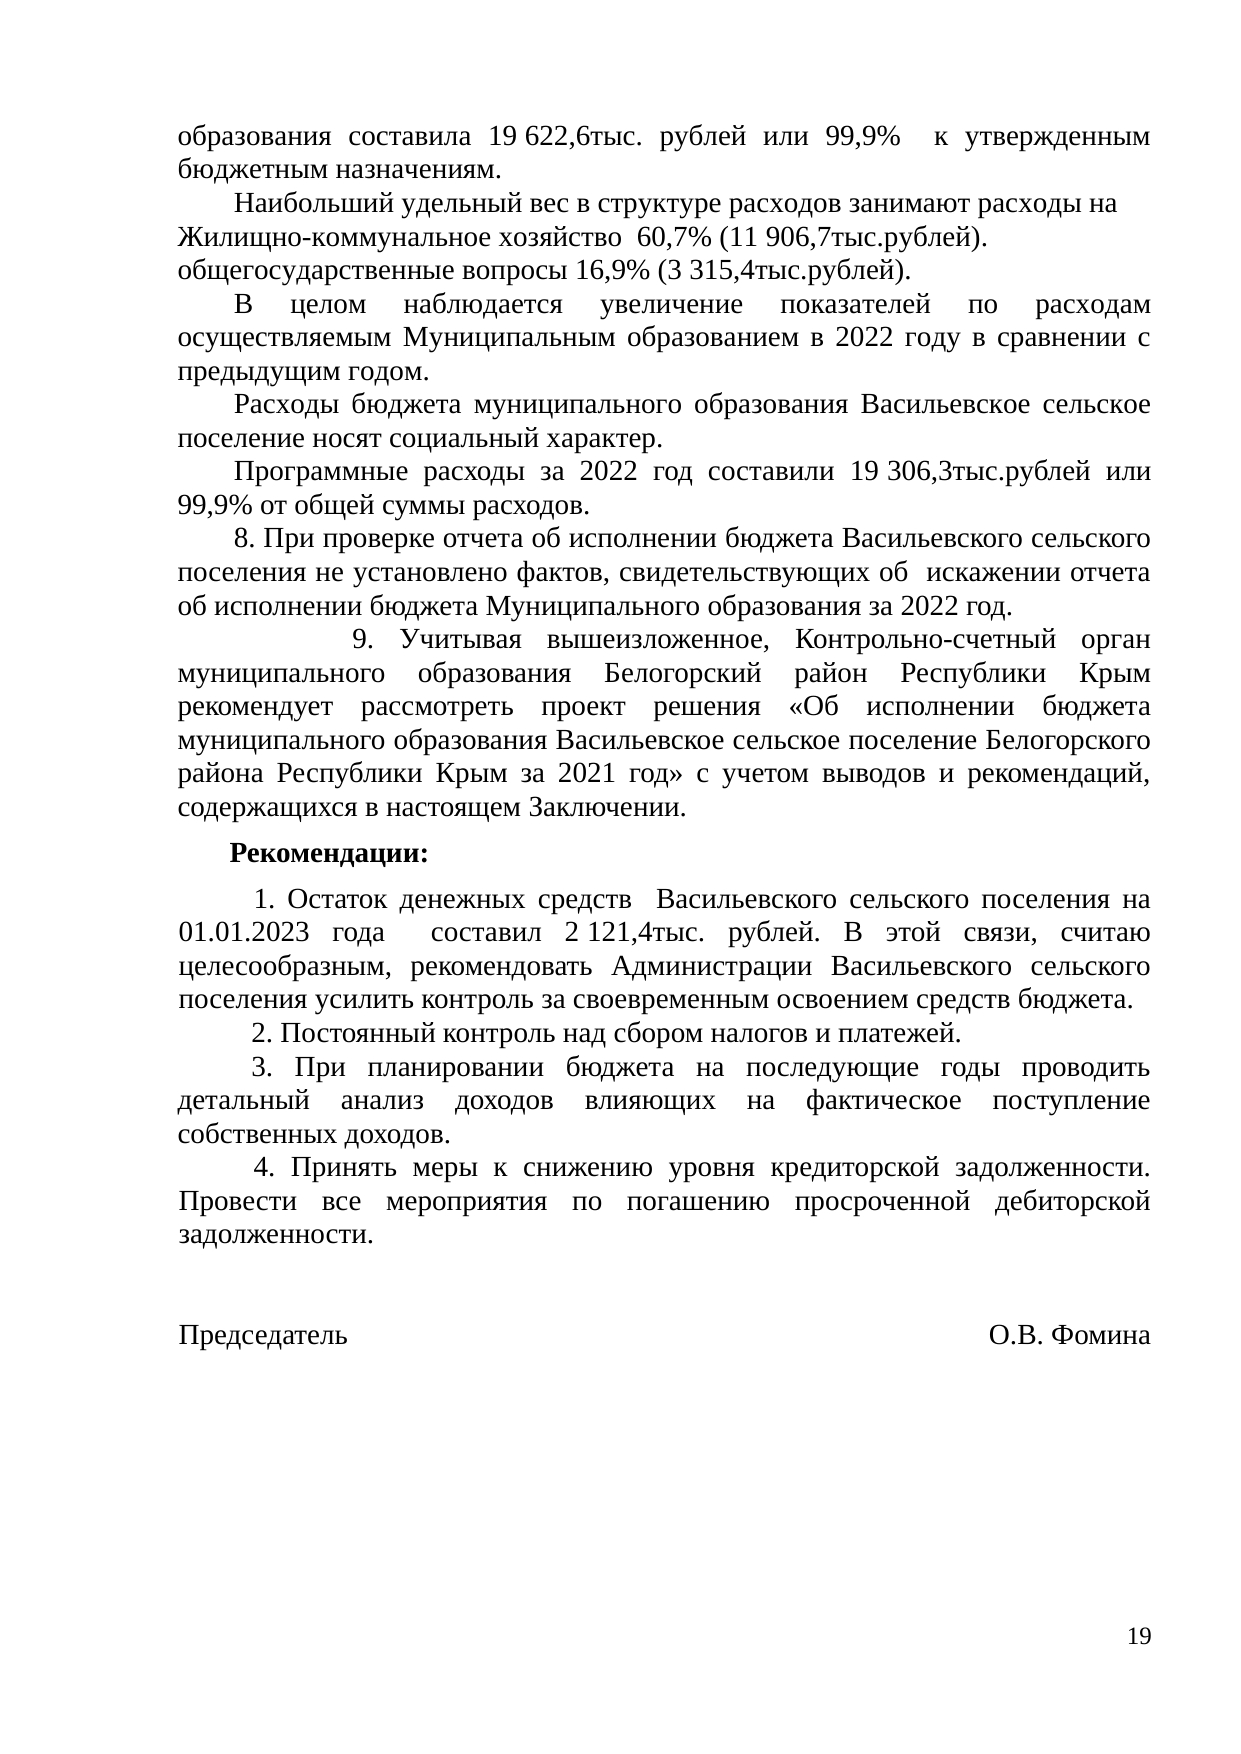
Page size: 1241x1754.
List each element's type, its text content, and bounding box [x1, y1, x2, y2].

text 8. При проверке отчета об исполнении бюджета Васильевского сельского поселения не установлено фактов, свидетельствующих об искажении отчета об исполнении бюджета Муниципального образования за 2022 год. [177, 521, 1152, 621]
text Председатель О.В. Фомина [178, 1317, 1152, 1351]
text 9. Учитывая вышеизложенное, Контрольно-счетный орган муниципального образования Белогорский район Республики Крым рекомендует рассмотреть проект решения «Об исполнении бюджета муниципального образования Васильевское сельское поселение Белогорского района Республики Крым за 2021 год» с учетом выводов и рекомендаций, содержащихся в настоящем Заключении. [177, 621, 1152, 822]
text Рекомендации: [178, 835, 1152, 868]
text В целом наблюдается увеличение показателей по расходам осуществляемым Муниципальным образованием в 2022 году в сравнении с предыдущим годом. [177, 286, 1152, 386]
text Программные расходы за 2022 год составили 19 306,3тыс.рублей или 99,9% от общей суммы расходов. [177, 453, 1152, 521]
text 4. Принять меры к снижению уровня кредиторской задолженности. Провести все мероприятия по погашению просроченной дебиторской задолженности. [178, 1149, 1152, 1250]
text 3. При планировании бюджета на последующие годы проводить детальный анализ доходов влияющих на фактическое поступление собственных доходов. [177, 1049, 1152, 1149]
text Наибольший удельный вес в структуре расходов занимают расходы на [177, 185, 1152, 219]
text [177, 118, 1152, 185]
text 1. Остаток денежных средств Васильевского сельского поселения на 01.01.2023 года составил 2 121,4тыс. рублей. В этой связи, считаю целесообразным, рекомендовать Администрации Васильевского сельского поселения усилить контроль за своевременным освоением средств бюджета. [178, 881, 1152, 1015]
text 2. Постоянный контроль над сбором налогов и платежей. [177, 1015, 1152, 1049]
text Жилищно-коммунальное хозяйство 60,7% (11 906,7тыс.рублей). [177, 219, 1152, 252]
text общегосударственные вопросы 16,9% (3 315,4тыс.рублей). [177, 252, 1152, 286]
text Расходы бюджета муниципального образования Васильевское сельское поселение носят социальный характер. [177, 386, 1152, 453]
